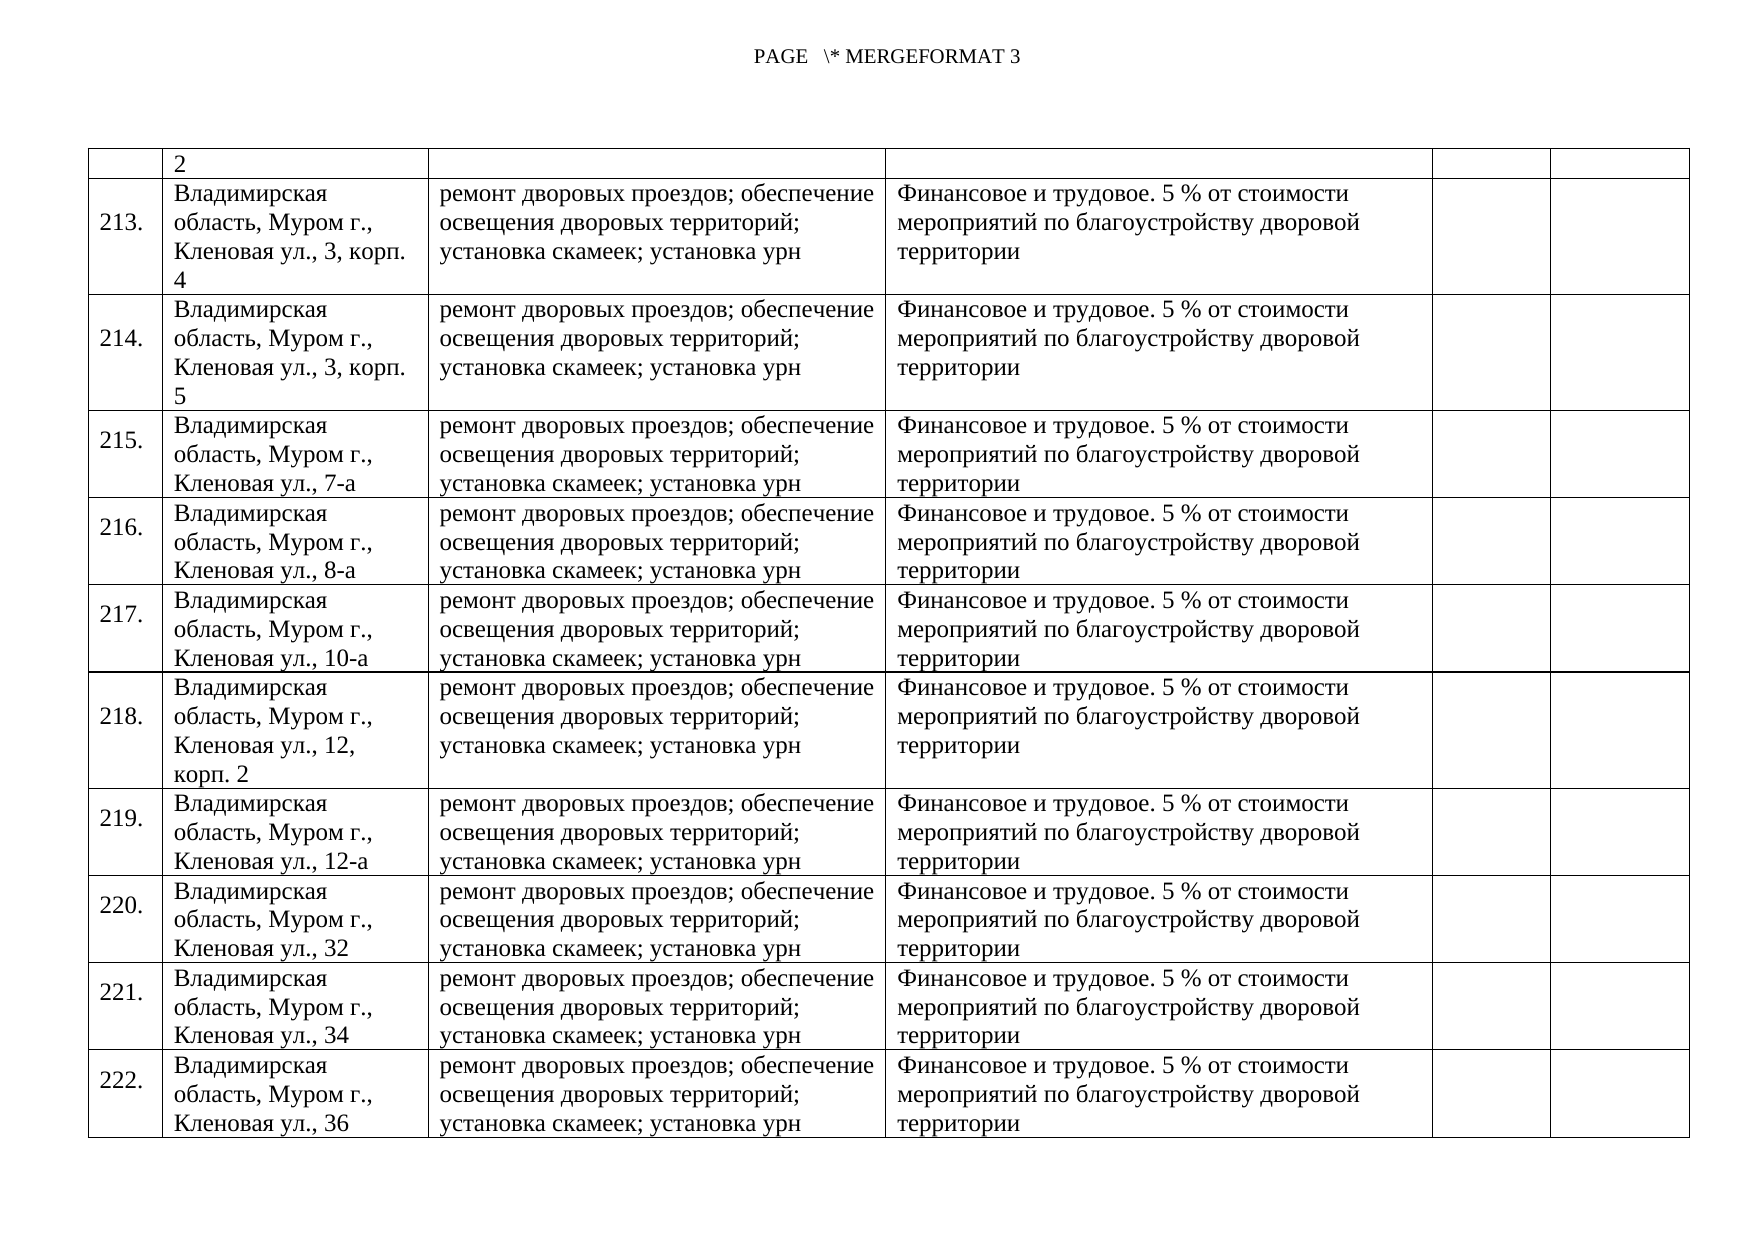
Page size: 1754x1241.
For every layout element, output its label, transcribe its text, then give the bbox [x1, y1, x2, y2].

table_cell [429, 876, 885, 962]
table_cell [1433, 295, 1550, 409]
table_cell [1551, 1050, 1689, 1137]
table_cell Финансовое и трудовое. 5 % от стоимости мероприятий по благоустройству дворовой территории [886, 585, 1432, 671]
table_cell [1433, 411, 1550, 497]
table_cell [1433, 149, 1550, 177]
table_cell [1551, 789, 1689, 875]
table_cell [89, 585, 162, 671]
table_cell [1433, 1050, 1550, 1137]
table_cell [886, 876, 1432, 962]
table_cell Финансовое и трудовое. 5 % от стоимости мероприятий по благоустройству дворовой территории [886, 295, 1432, 409]
table_cell [1551, 411, 1689, 497]
table_cell ремонт дворовых проездов; обеспечение освещения дворовых территорий; установка скамеек; установка урн [429, 498, 885, 584]
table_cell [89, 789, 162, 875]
table_cell [89, 179, 162, 293]
table_cell [89, 149, 162, 177]
table_cell ремонт дворовых проездов; обеспечение освещения дворовых территорий; установка скамеек; установка урн [429, 179, 885, 293]
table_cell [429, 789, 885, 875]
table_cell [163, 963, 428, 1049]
table_cell [89, 498, 162, 584]
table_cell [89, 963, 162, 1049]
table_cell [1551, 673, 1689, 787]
table_cell Владимирская область, Муром г., Кленовая ул., 8-а [163, 498, 428, 584]
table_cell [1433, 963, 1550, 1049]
table_cell ремонт дворовых проездов; обеспечение освещения дворовых территорий; установка скамеек; установка урн [429, 295, 885, 409]
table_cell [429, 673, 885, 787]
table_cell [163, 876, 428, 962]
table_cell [429, 149, 885, 177]
table_cell [89, 673, 162, 787]
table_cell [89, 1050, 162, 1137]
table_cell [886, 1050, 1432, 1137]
table_cell Владимирская область, Муром г., Кленовая ул., 10-а [163, 585, 428, 671]
table_cell Владимирская область, Муром г., Кленовая ул., 7-а [163, 411, 428, 497]
table_cell Владимирская область, Муром г., Кленовая ул., 3, корп. 5 [163, 295, 428, 409]
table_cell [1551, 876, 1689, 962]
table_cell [886, 149, 1432, 177]
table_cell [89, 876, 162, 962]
table_cell Финансовое и трудовое. 5 % от стоимости мероприятий по благоустройству дворовой территории [886, 498, 1432, 584]
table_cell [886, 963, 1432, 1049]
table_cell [163, 149, 428, 177]
table_cell [1551, 179, 1689, 293]
table_cell ремонт дворовых проездов; обеспечение освещения дворовых территорий; установка скамеек; установка урн [429, 411, 885, 497]
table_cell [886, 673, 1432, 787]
table_cell ремонт дворовых проездов; обеспечение освещения дворовых территорий; установка скамеек; установка урн [429, 585, 885, 671]
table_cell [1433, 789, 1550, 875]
table_cell [1551, 295, 1689, 409]
table_cell [1433, 179, 1550, 293]
table_cell [1551, 149, 1689, 177]
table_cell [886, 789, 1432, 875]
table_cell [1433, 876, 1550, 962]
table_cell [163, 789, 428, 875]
table_cell Финансовое и трудовое. 5 % от стоимости мероприятий по благоустройству дворовой территории [886, 179, 1432, 293]
table_cell [89, 295, 162, 409]
table_cell [1433, 585, 1550, 671]
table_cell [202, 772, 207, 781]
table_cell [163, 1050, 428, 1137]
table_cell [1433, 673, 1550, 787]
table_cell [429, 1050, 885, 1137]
table_cell [1433, 498, 1550, 584]
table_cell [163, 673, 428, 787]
table_cell [1551, 498, 1689, 584]
table_cell Владимирская область, Муром г., Кленовая ул., 3, корп. 4 [163, 179, 428, 293]
table_cell [89, 411, 162, 497]
table_cell Финансовое и трудовое. 5 % от стоимости мероприятий по благоустройству дворовой территории [886, 411, 1432, 497]
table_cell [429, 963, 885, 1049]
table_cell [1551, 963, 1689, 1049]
table_cell [1551, 585, 1689, 671]
